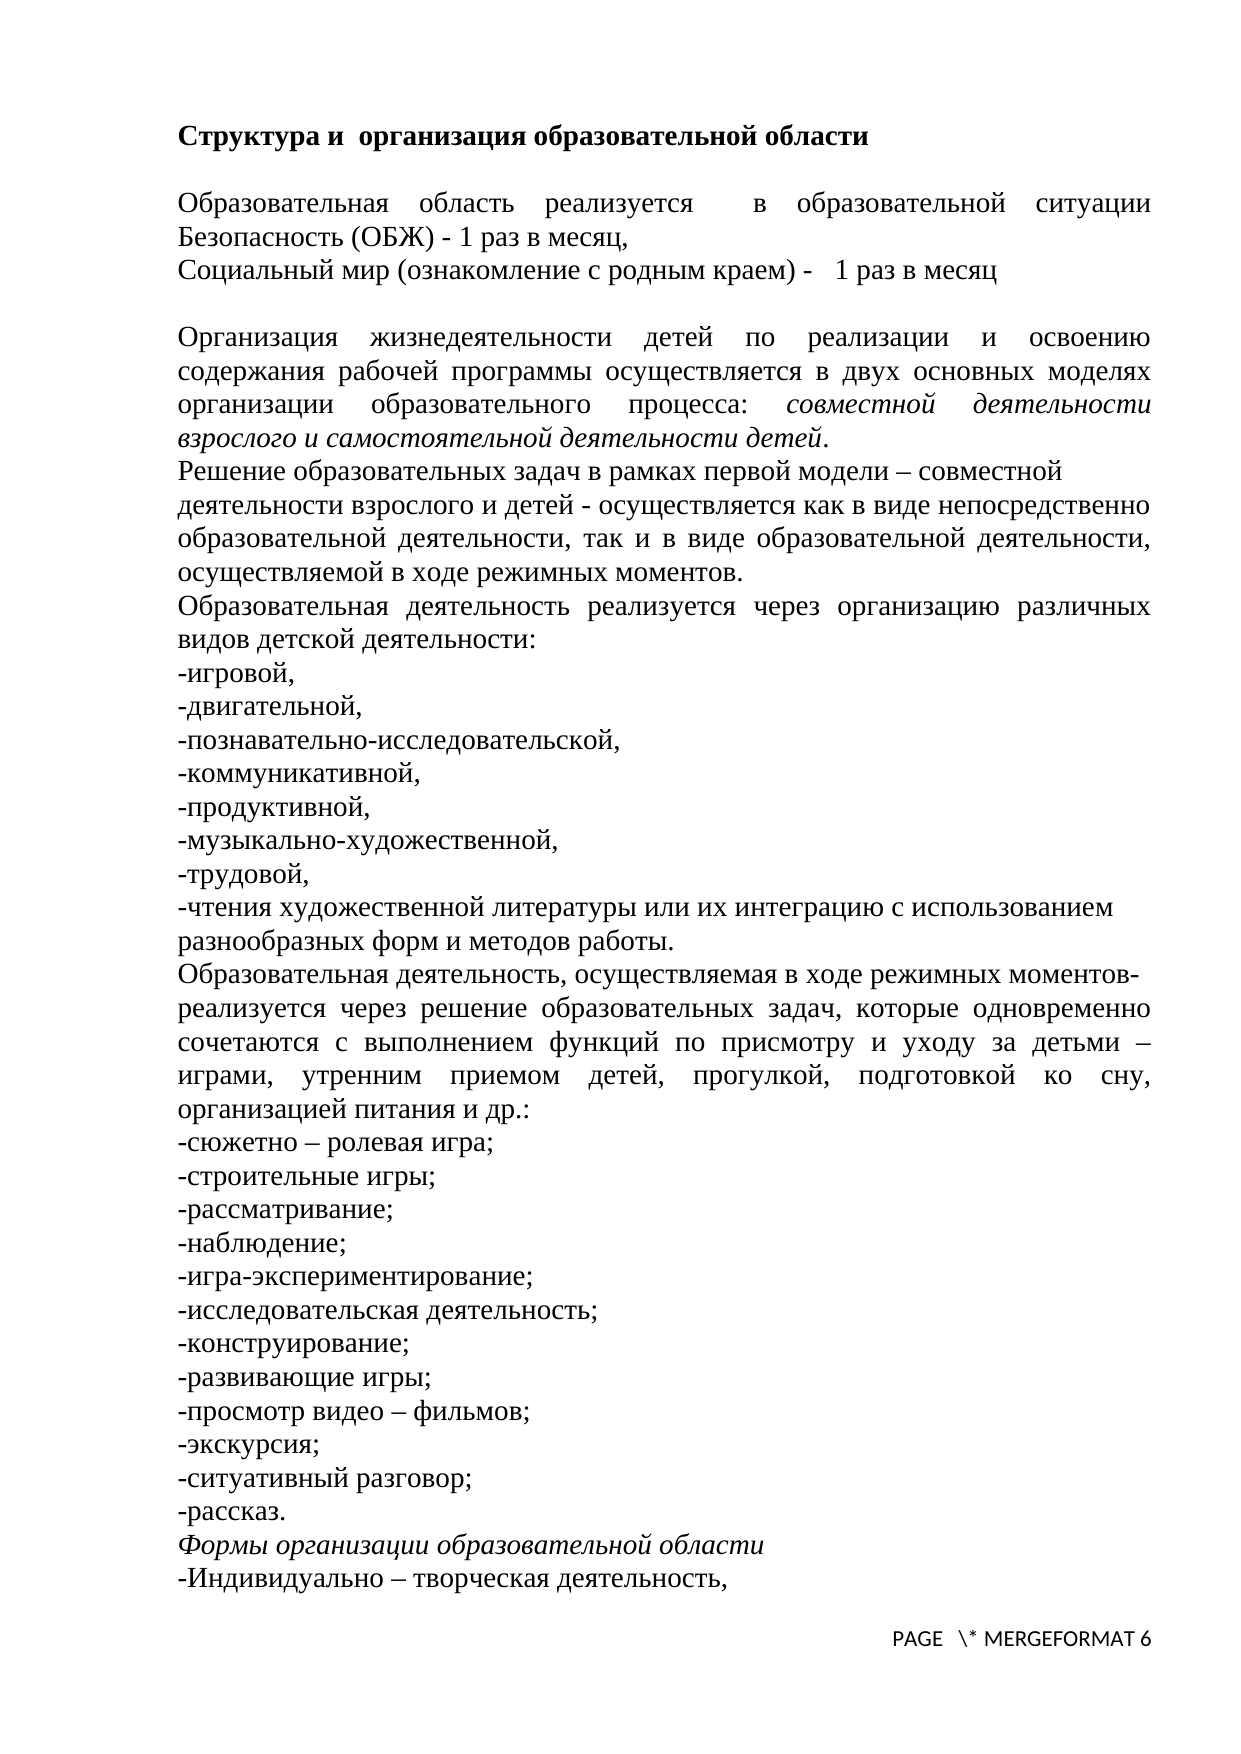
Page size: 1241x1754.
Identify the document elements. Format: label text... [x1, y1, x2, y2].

text -сюжетно – ролевая игра; [177, 1124, 1152, 1158]
text -игровой, [177, 655, 1152, 688]
text -строительные игры; [177, 1158, 1152, 1191]
text Структура и организация образовательной области [177, 118, 1152, 152]
text разнообразных форм и методов работы. [177, 923, 1152, 957]
text -исследовательская деятельность; [177, 1292, 1152, 1326]
text Образовательная деятельность реализуется через организацию различных видов детской деятельности: [177, 588, 1152, 655]
text -экскурсия; [177, 1426, 1152, 1460]
text -наблюдение; [177, 1225, 1152, 1258]
text Решение образовательных задач в рамках первой модели – совместной [177, 453, 1152, 487]
text -Индивидуально – творческая деятельность, [177, 1560, 1152, 1594]
text Организация жизнедеятельности детей по реализации и освоению содержания рабочей программы осуществляется в двух основных моделях организации образовательного процесса: совместной деятельности взрослого и самостоятельной деятельности детей. [177, 319, 1152, 453]
text -трудовой, [177, 856, 1152, 889]
text -продуктивной, [177, 789, 1152, 822]
text Социальный мир (ознакомление с родным краем) - 1 раз в месяц [177, 252, 1152, 286]
text -двигательной, [177, 688, 1152, 722]
text -рассказ. [177, 1493, 1152, 1527]
text Образовательная область реализуется в образовательной ситуации Безопасность (ОБЖ) - 1 раз в месяц, [177, 185, 1152, 252]
text -просмотр видео – фильмов; [177, 1393, 1152, 1426]
text Образовательная деятельность, осуществляемая в ходе режимных моментов- [177, 957, 1152, 990]
text деятельности взрослого и детей - осуществляется как в виде непосредственно образовательной деятельности, так и в виде образовательной деятельности, осуществляемой в ходе режимных моментов. [177, 487, 1152, 588]
text -рассматривание; [177, 1191, 1152, 1225]
text -коммуникативной, [177, 755, 1152, 789]
text -ситуативный разговор; [177, 1460, 1152, 1493]
text -чтения художественной литературы или их интеграцию с использованием [177, 889, 1152, 923]
text -развивающие игры; [177, 1359, 1152, 1393]
text -познавательно-исследовательской, [177, 722, 1152, 755]
text -музыкально-художественной, [177, 822, 1152, 856]
text -конструирование; [177, 1326, 1152, 1359]
text реализуется через решение образовательных задач, которые одновременно сочетаются с выполнением функций по присмотру и уходу за детьми – играми, утренним приемом детей, прогулкой, подготовкой ко сну, организацией питания и др.: [177, 990, 1152, 1124]
text -игра-экспериментирование; [177, 1258, 1152, 1292]
text Формы организации образовательной области [177, 1527, 1152, 1560]
